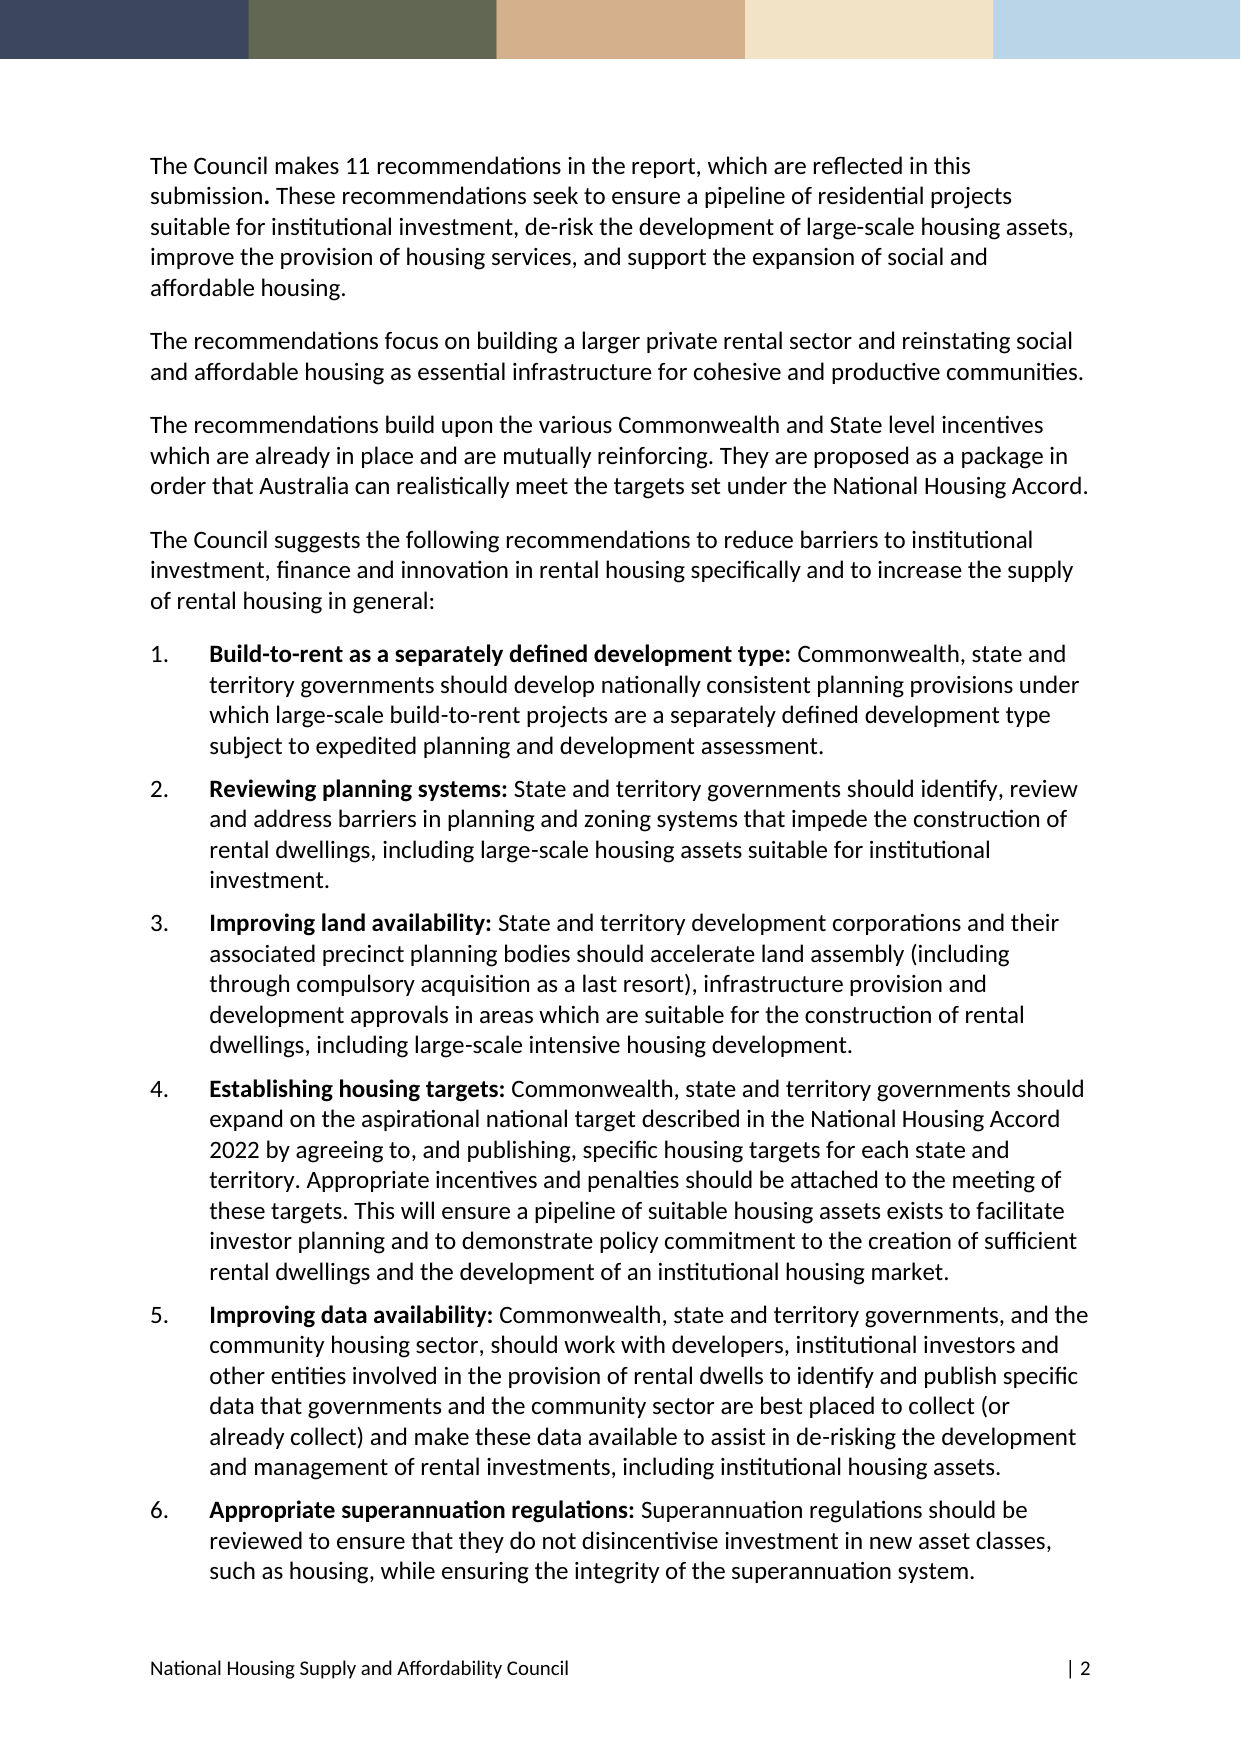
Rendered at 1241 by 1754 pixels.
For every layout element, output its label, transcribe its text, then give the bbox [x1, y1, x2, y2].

text Establishing housing targets: Commonwealth, state and territory governments should expand on the aspirational national target described in the National Housing Accord 2022 by agreeing to, and publishing, specific housing targets for each state and territory. Appropriate incentives and penalties should be attached to the meeting of these targets. This will ensure a pipeline of suitable housing assets exists to facilitate investor planning and to demonstrate policy commitment to the creation of sufficient rental dwellings and the development of an institutional housing market. [150, 1073, 1090, 1286]
text The recommendations focus on building a larger private rental sector and reinstating social and affordable housing as essential infrastructure for cohesive and productive communities. [150, 326, 1090, 387]
text Improving land availability: State and territory development corporations and their associated precinct planning bodies should accelerate land assembly (including through compulsory acquisition as a last resort), infrastructure provision and development approvals in areas which are suitable for the construction of rental dwellings, including large-scale intensive housing development. [150, 908, 1090, 1060]
text Improving data availability: Commonwealth, state and territory governments, and the community housing sector, should work with developers, institutional investors and other entities involved in the provision of rental dwells to identify and publish specific data that governments and the community sector are best placed to collect (or already collect) and make these data available to assist in de-risking the development and management of rental investments, including institutional housing assets. [150, 1299, 1090, 1482]
text The Council makes 11 recommendations in the report, which are reflected in this submission. These recommendations seek to ensure a pipeline of residential projects suitable for institutional investment, de-risk the development of large-scale housing assets, improve the provision of housing services, and support the expansion of social and affordable housing. [150, 150, 1090, 303]
text The recommendations build upon the various Commonwealth and State level incentives which are already in place and are mutually reinforcing. They are proposed as a package in order that Australia can realistically meet the targets set under the National Housing Accord. [150, 409, 1090, 501]
text Reviewing planning systems: State and territory governments should identify, review and address barriers in planning and zoning systems that impede the construction of rental dwellings, including large-scale housing assets suitable for institutional investment. [150, 773, 1090, 895]
picture [0, 0, 1241, 71]
list Build-to-rent as a separately defined development type: Commonwealth, state and territory governments should develop nationally consistent planning provisions under which large-scale build-to-rent projects are a separately defined development type subject to expedited planning and development assessment. [150, 638, 1090, 761]
text The Council suggests the following recommendations to reduce barriers to institutional investment, finance and innovation in rental housing specifically and to increase the supply of rental housing in general: [150, 524, 1090, 616]
text Appropriate superannuation regulations: Superannuation regulations should be reviewed to ensure that they do not disincentivise investment in new asset classes, such as housing, while ensuring the integrity of the superannuation system. [150, 1494, 1090, 1586]
